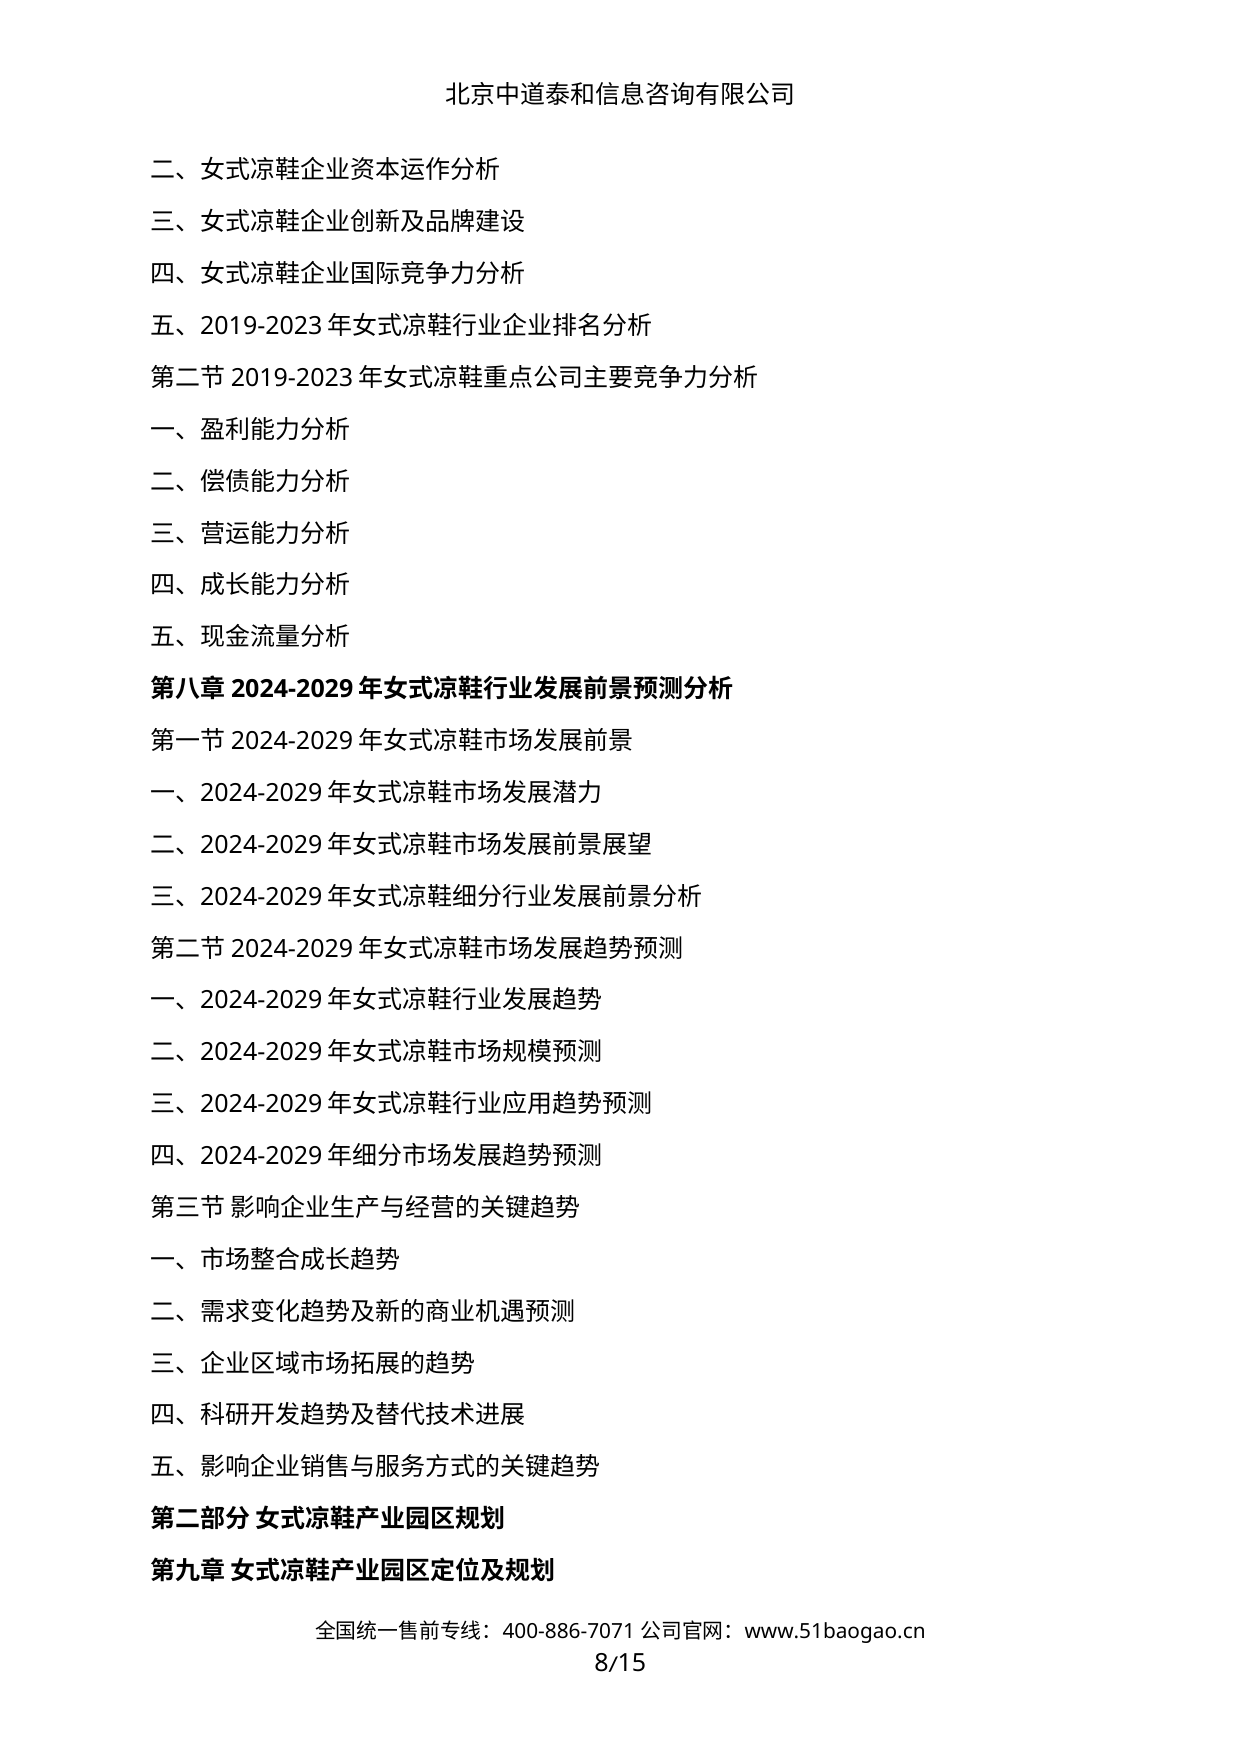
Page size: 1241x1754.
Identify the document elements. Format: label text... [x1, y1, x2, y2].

text 第二节 2019-2023年女式凉鞋重点公司主要竞争力分析 [150, 357, 1090, 394]
text 四、2024-2029年细分市场发展趋势预测 [150, 1136, 1090, 1172]
text 三、2024-2029年女式凉鞋行业应用趋势预测 [150, 1084, 1090, 1120]
text 一、2024-2029年女式凉鞋市场发展潜力 [150, 772, 1090, 809]
text 第八章 2024-2029年女式凉鞋行业发展前景预测分析 [150, 669, 1090, 705]
text 第三节 影响企业生产与经营的关键趋势 [150, 1187, 1090, 1224]
text 五、现金流量分析 [150, 617, 1090, 653]
text 三、营运能力分析 [150, 513, 1090, 549]
text 第二部分 女式凉鞋产业园区规划 [150, 1499, 1090, 1535]
text 四、科研开发趋势及替代技术进展 [150, 1395, 1090, 1431]
text 二、偿债能力分析 [150, 461, 1090, 497]
text 一、2024-2029年女式凉鞋行业发展趋势 [150, 980, 1090, 1016]
text 三、企业区域市场拓展的趋势 [150, 1343, 1090, 1379]
text 第二节 2024-2029年女式凉鞋市场发展趋势预测 [150, 928, 1090, 964]
text 一、市场整合成长趋势 [150, 1239, 1090, 1276]
text 二、女式凉鞋企业资本运作分析 [150, 150, 1090, 186]
text 第一节 2024-2029年女式凉鞋市场发展前景 [150, 721, 1090, 757]
text 二、2024-2029年女式凉鞋市场发展前景展望 [150, 824, 1090, 861]
text 第九章 女式凉鞋产业园区定位及规划 [150, 1551, 1090, 1587]
text 二、2024-2029年女式凉鞋市场规模预测 [150, 1032, 1090, 1068]
text 四、女式凉鞋企业国际竞争力分析 [150, 254, 1090, 290]
text 四、成长能力分析 [150, 565, 1090, 601]
text 一、盈利能力分析 [150, 409, 1090, 446]
text 五、影响企业销售与服务方式的关键趋势 [150, 1447, 1090, 1483]
text 三、2024-2029年女式凉鞋细分行业发展前景分析 [150, 876, 1090, 912]
text 二、需求变化趋势及新的商业机遇预测 [150, 1291, 1090, 1327]
text 三、女式凉鞋企业创新及品牌建设 [150, 202, 1090, 238]
text 五、2019-2023年女式凉鞋行业企业排名分析 [150, 306, 1090, 342]
